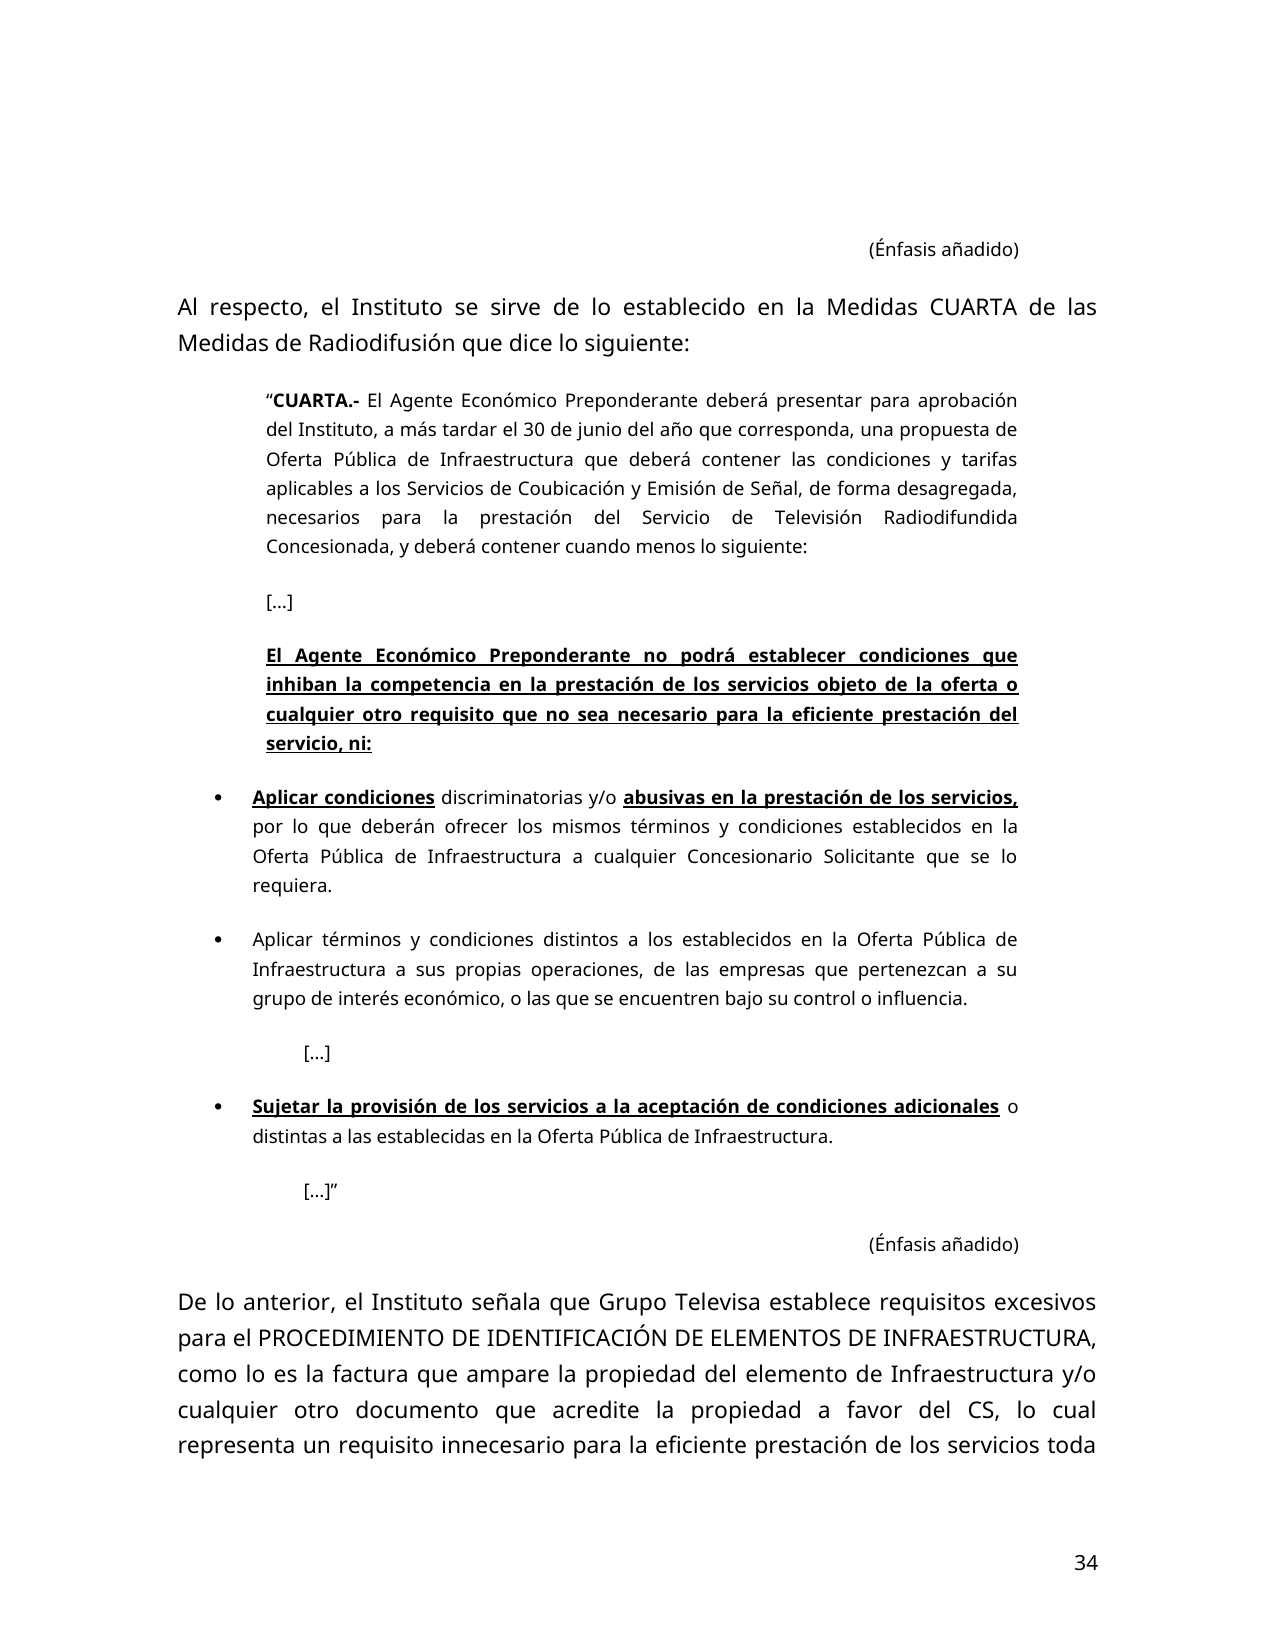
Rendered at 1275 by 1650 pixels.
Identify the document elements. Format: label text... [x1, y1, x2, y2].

text (Énfasis añadido) [341, 236, 1019, 262]
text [177, 1286, 1098, 1461]
text El Agente Económico Preponderante no podrá establecer condiciones que inhiban la competencia en la prestación de los servicios objeto de la oferta o cualquier otro requisito que no sea necesario para la eficiente prestación del servicio, ni: [266, 642, 1019, 693]
list Aplicar condiciones discriminatorias y/o abusivas en la prestación de los servicios, por lo que deberán ofrecer los mismos términos y condiciones establecidos en la Oferta Pública de Infraestructura a cualquier Concesionario Solicitante que se lo requiera. [215, 784, 1019, 898]
text El Agente Económico Preponderante no podrá establecer condiciones que inhiban la competencia en la prestación de los servicios objeto de la oferta o cualquier otro requisito que no sea necesario para la eficiente prestación del servicio, ni: [266, 724, 1019, 756]
text […] [266, 588, 1019, 614]
list Sujetar la provisión de los servicios a la aceptación de condiciones adicionales o distintas a las establecidas en la Oferta Pública de Infraestructura. [215, 1094, 1019, 1148]
text […]” [303, 1177, 1019, 1203]
text […] [303, 1039, 1019, 1065]
list Aplicar términos y condiciones distintos a los establecidos en la Oferta Pública de Infraestructura a sus propias operaciones, de las empresas que pertenezcan a su grupo de interés económico, o las que se encuentren bajo su control o influencia. [215, 927, 1019, 1011]
text (Énfasis añadido) [266, 1231, 1019, 1257]
text Al respecto, el Instituto se sirve de lo establecido en la Medidas CUARTA de las Medidas de Radiodifusión que dice lo siguiente: [177, 291, 1098, 358]
text El Agente Económico Preponderante no podrá establecer condiciones que inhiban la competencia en la prestación de los servicios objeto de la oferta o cualquier otro requisito que no sea necesario para la eficiente prestación del servicio, ni: [266, 695, 1019, 723]
text “CUARTA.- El Agente Económico Preponderante deberá presentar para aprobación del Instituto, a más tardar el 30 de junio del año que corresponda, una propuesta de Oferta Pública de Infraestructura que deberá contener las condiciones y tarifas aplicables a los Servicios de Coubicación y Emisión de Señal, de forma desagregada, necesarios para la prestación del Servicio de Televisión Radiodifundida Concesionada, y deberá contener cuando menos lo siguiente: [266, 387, 1019, 559]
